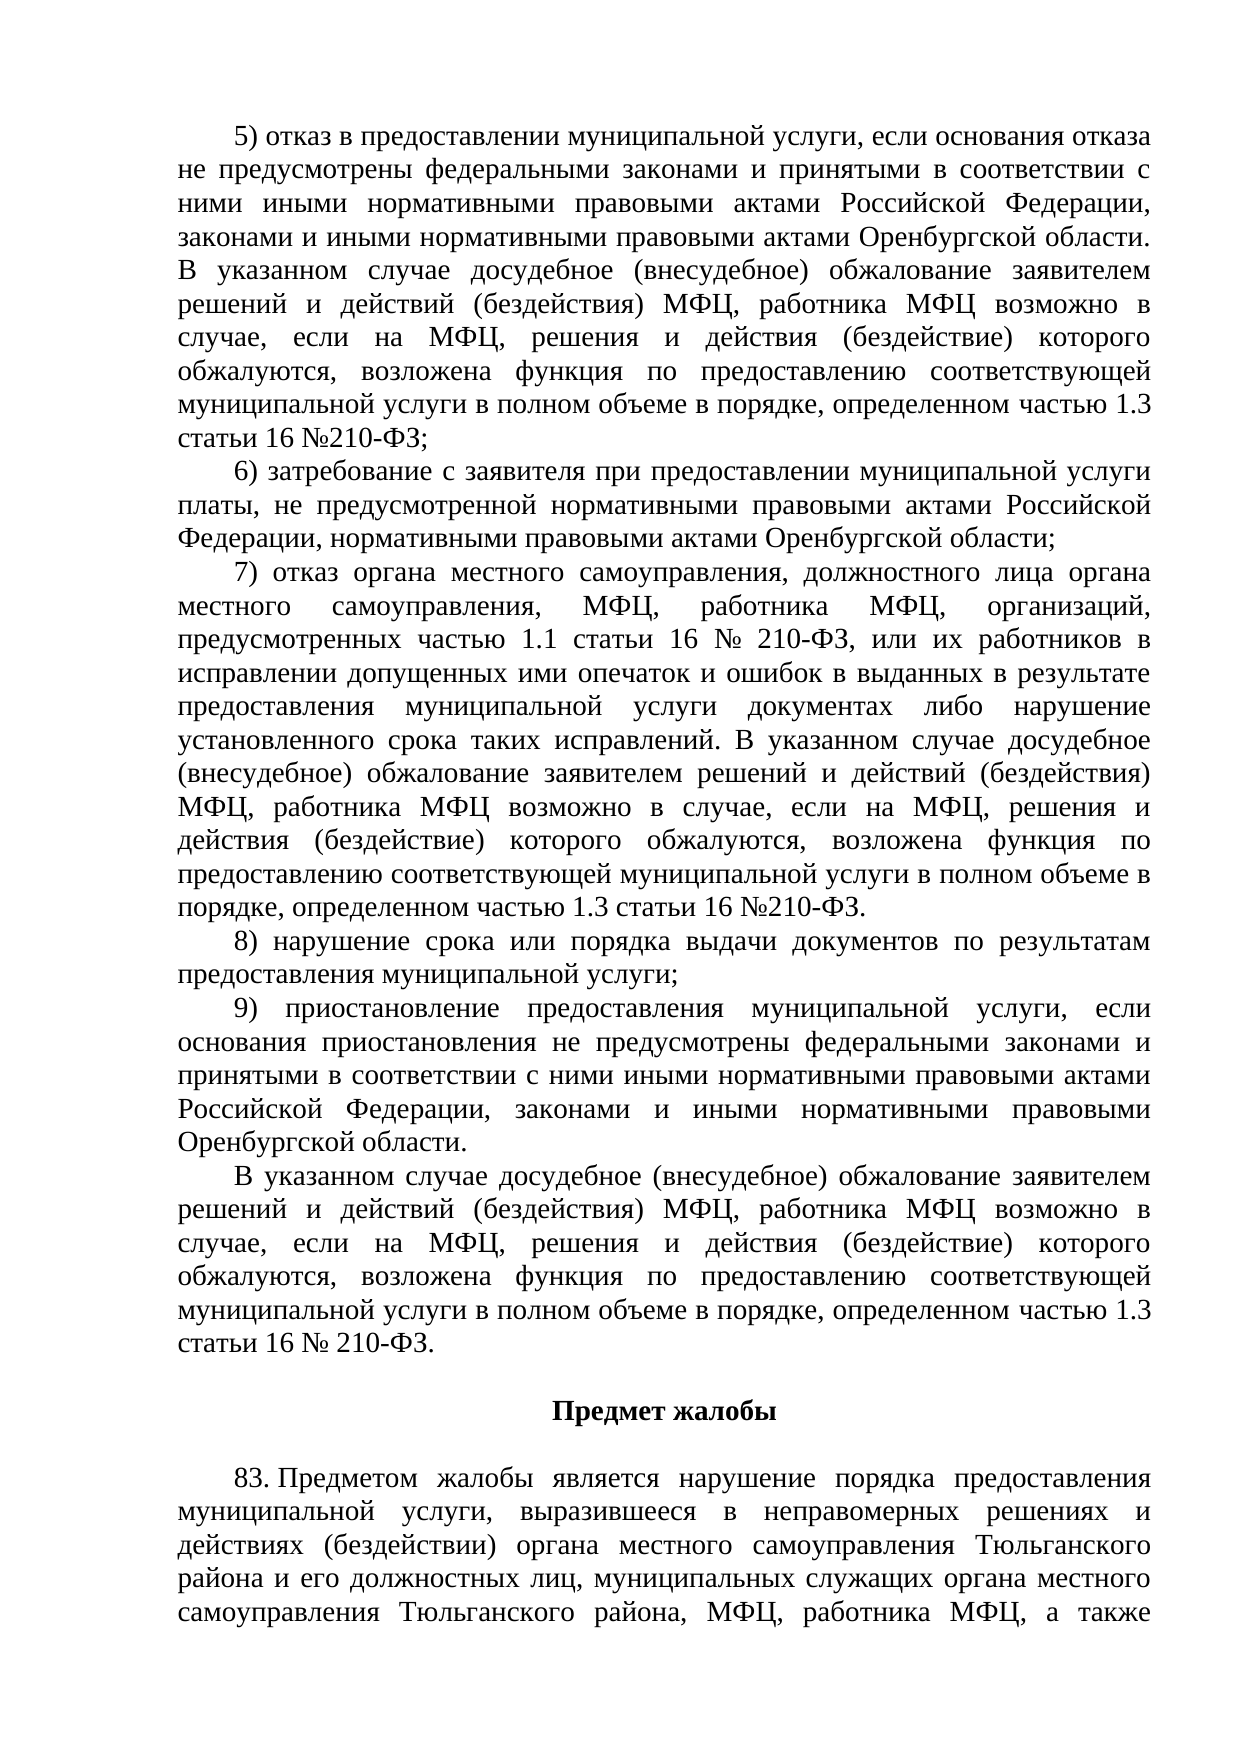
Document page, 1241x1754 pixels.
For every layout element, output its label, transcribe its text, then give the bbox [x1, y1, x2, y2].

text Предмет жалобы [177, 1393, 1152, 1426]
text В указанном случае досудебное (внесудебное) обжалование заявителем решений и действий (бездействия) МФЦ, работника МФЦ возможно в случае, если на МФЦ, решения и действия (бездействие) которого обжалуются, возложена функция по предоставлению соответствующей муниципальной услуги в полном объеме в порядке, определенном частью 1.3 статьи 16 № 210-ФЗ. [177, 1158, 1152, 1359]
text 7) отказ органа местного самоуправления, должностного лица органа местного самоуправления, МФЦ, работника МФЦ, организаций, предусмотренных частью 1.1 статьи 16 № 210-ФЗ, или их работников в исправлении допущенных ими опечаток и ошибок в выданных в результате предоставления муниципальной услуги документах либо нарушение установленного срока таких исправлений. В указанном случае досудебное (внесудебное) обжалование заявителем решений и действий (бездействия) МФЦ, работника МФЦ возможно в случае, если на МФЦ, решения и действия (бездействие) которого обжалуются, возложена функция по предоставлению соответствующей муниципальной услуги в полном объеме в порядке, определенном частью 1.3 статьи 16 №210-ФЗ. [177, 554, 1152, 923]
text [177, 1460, 1152, 1627]
text 8) нарушение срока или порядка выдачи документов по результатам предоставления муниципальной услуги; [177, 923, 1152, 990]
text 6) затребование с заявителя при предоставлении муниципальной услуги платы, не предусмотренной нормативными правовыми актами Российской Федерации, нормативными правовыми актами Оренбургской области; [177, 453, 1152, 554]
text 9) приостановление предоставления муниципальной услуги, если основания приостановления не предусмотрены федеральными законами и принятыми в соответствии с ними иными нормативными правовыми актами Российской Федерации, законами и иными нормативными правовыми Оренбургской области. [177, 990, 1152, 1158]
text 5) отказ в предоставлении муниципальной услуги, если основания отказа не предусмотрены федеральными законами и принятыми в соответствии с ними иными нормативными правовыми актами Российской Федерации, законами и иными нормативными правовыми актами Оренбургской области. В указанном случае досудебное (внесудебное) обжалование заявителем решений и действий (бездействия) МФЦ, работника МФЦ возможно в случае, если на МФЦ, решения и действия (бездействие) которого обжалуются, возложена функция по предоставлению соответствующей муниципальной услуги в полном объеме в порядке, определенном частью 1.3 статьи 16 №210-ФЗ; [177, 118, 1152, 453]
